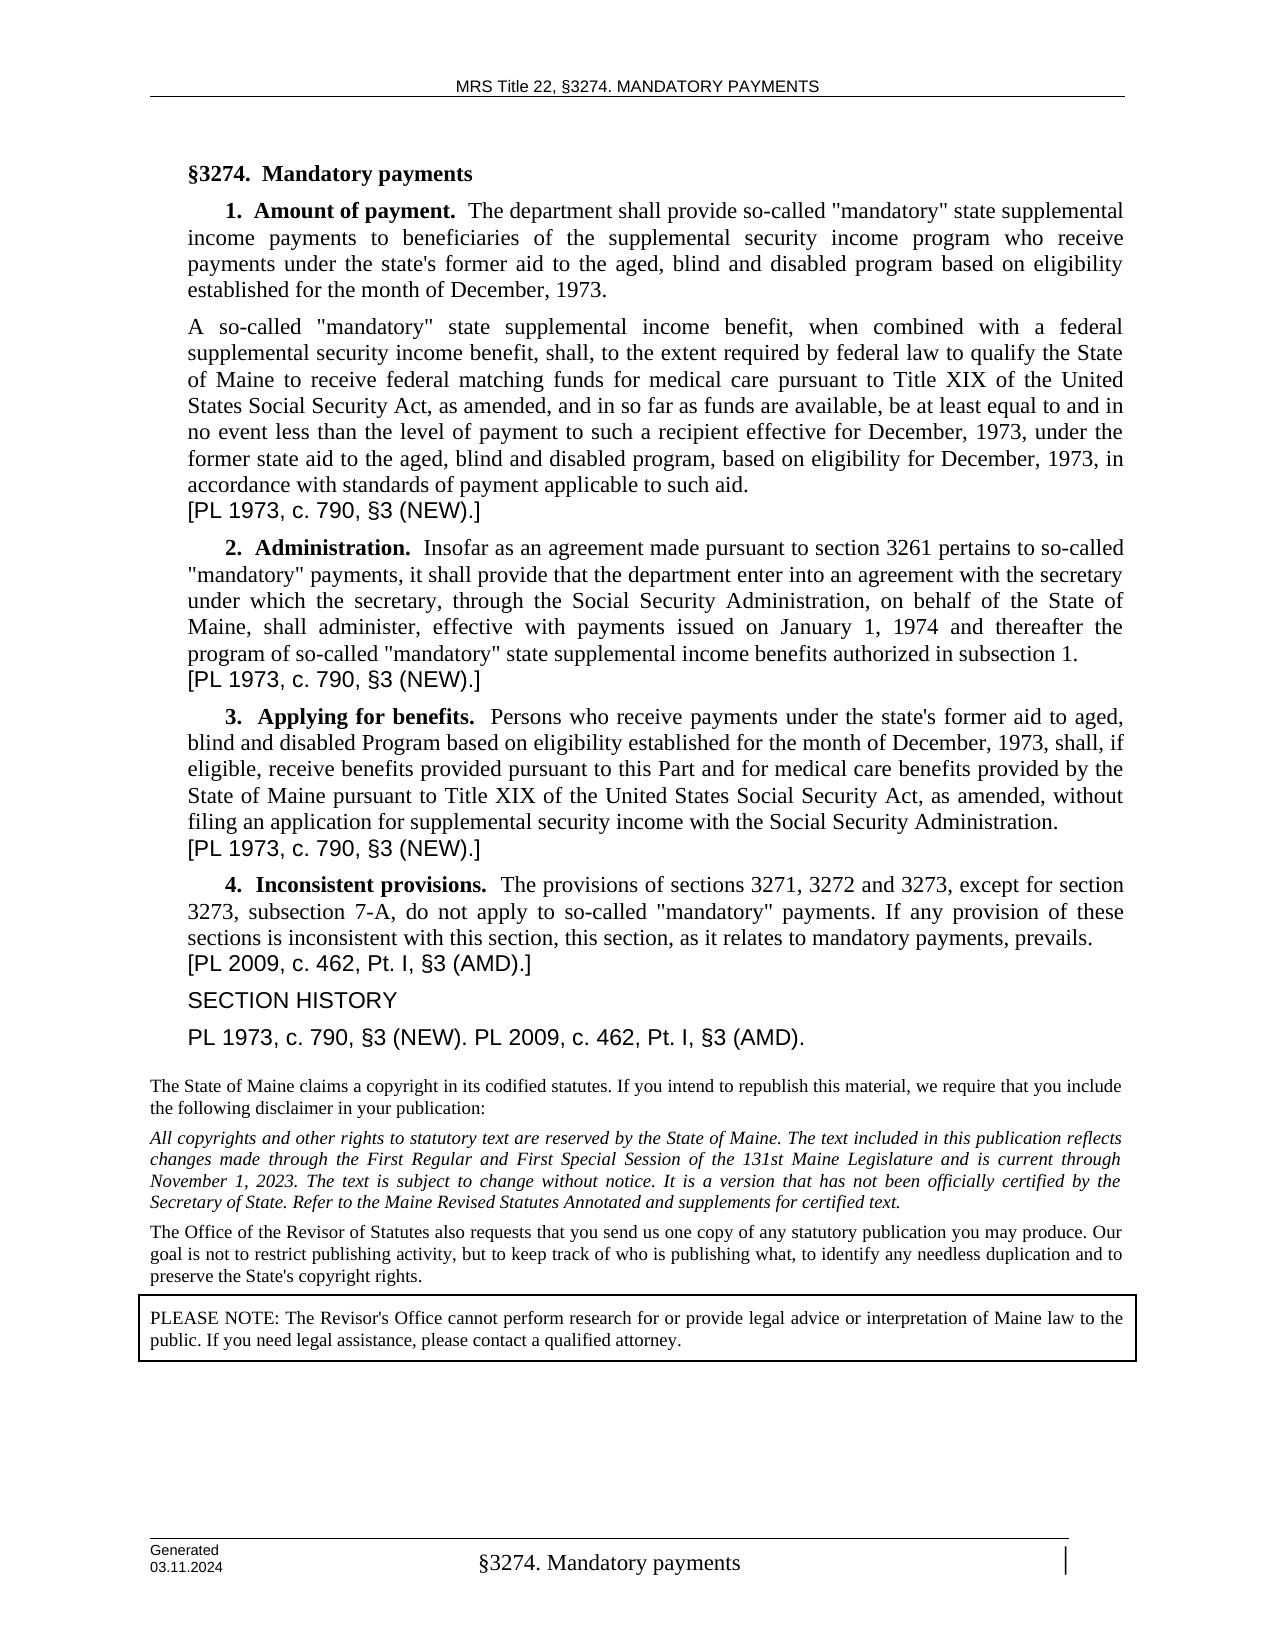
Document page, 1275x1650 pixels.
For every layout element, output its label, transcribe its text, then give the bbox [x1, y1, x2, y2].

text [PL 1973, c. 790, §3 (NEW).] [187, 834, 1125, 861]
text The Office of the Revisor of Statutes also requests that you send us one copy of any statutory publication you may produce. Our goal is not to restrict publishing activity, but to keep track of who is publishing what, to identify any needless duplication and to preserve the State's copyright rights. [150, 1221, 1125, 1286]
text 4. Inconsistent provisions. The provisions of sections 3271, 3272 and 3273, except for section 3273, subsection 7‑A, do not apply to so-called "mandatory" payments. If any provision of these sections is inconsistent with this section, this section, as it relates to mandatory payments, prevails. [187, 871, 1125, 950]
text PLEASE NOTE: The Revisor's Office cannot perform research for or provide legal advice or interpretation of Maine law to the public. If you need legal assistance, please contact a qualified attorney. [140, 1296, 1135, 1360]
text §3274. Mandatory payments [187, 160, 1125, 187]
text [PL 1973, c. 790, §3 (NEW).] [187, 497, 1125, 524]
text PL 1973, c. 790, §3 (NEW). PL 2009, c. 462, Pt. I, §3 (AMD). [187, 1024, 1125, 1050]
text 3. Applying for benefits. Persons who receive payments under the state's former aid to aged, blind and disabled Program based on eligibility established for the month of December, 1973, shall, if eligible, receive benefits provided pursuant to this Part and for medical care benefits provided by the State of Maine pursuant to Title XIX of the United States Social Security Act, as amended, without filing an application for supplemental security income with the Social Security Administration. [187, 703, 1125, 834]
text SECTION HISTORY [187, 987, 1125, 1013]
text The State of Maine claims a copyright in its codified statutes. If you intend to republish this material, we require that you include the following disclaimer in your publication: [150, 1075, 1125, 1118]
text 1. Amount of payment. The department shall provide so-called "mandatory" state supplemental income payments to beneficiaries of the supplemental security income program who receive payments under the state's former aid to the aged, blind and disabled program based on eligibility established for the month of December, 1973. [187, 197, 1125, 303]
text [PL 2009, c. 462, Pt. I, §3 (AMD).] [187, 950, 1125, 977]
text A so-called "mandatory" state supplemental income benefit, when combined with a federal supplemental security income benefit, shall, to the extent required by federal law to qualify the State of Maine to receive federal matching funds for medical care pursuant to Title XIX of the United States Social Security Act, as amended, and in so far as funds are available, be at least equal to and in no event less than the level of payment to such a recipient effective for December, 1973, under the former state aid to the aged, blind and disabled program, based on eligibility for December, 1973, in accordance with standards of payment applicable to such aid. [187, 313, 1125, 497]
text [PL 1973, c. 790, §3 (NEW).] [187, 666, 1125, 692]
text 2. Administration. Insofar as an agreement made pursuant to section 3261 pertains to so-called "mandatory" payments, it shall provide that the department enter into an agreement with the secretary under which the secretary, through the Social Security Administration, on behalf of the State of Maine, shall administer, effective with payments issued on January 1, 1974 and thereafter the program of so-called "mandatory" state supplemental income benefits authorized in subsection 1. [187, 534, 1125, 666]
text All copyrights and other rights to statutory text are reserved by the State of Maine. The text included in this publication reflects changes made through the First Regular and First Special Session of the 131st Maine Legislature and is current through November 1, 2023 . The text is subject to change without notice. It is a version that has not been officially certified by the Secretary of State. Refer to the Maine Revised Statutes Annotated and supplements for certified text. [150, 1127, 1125, 1213]
